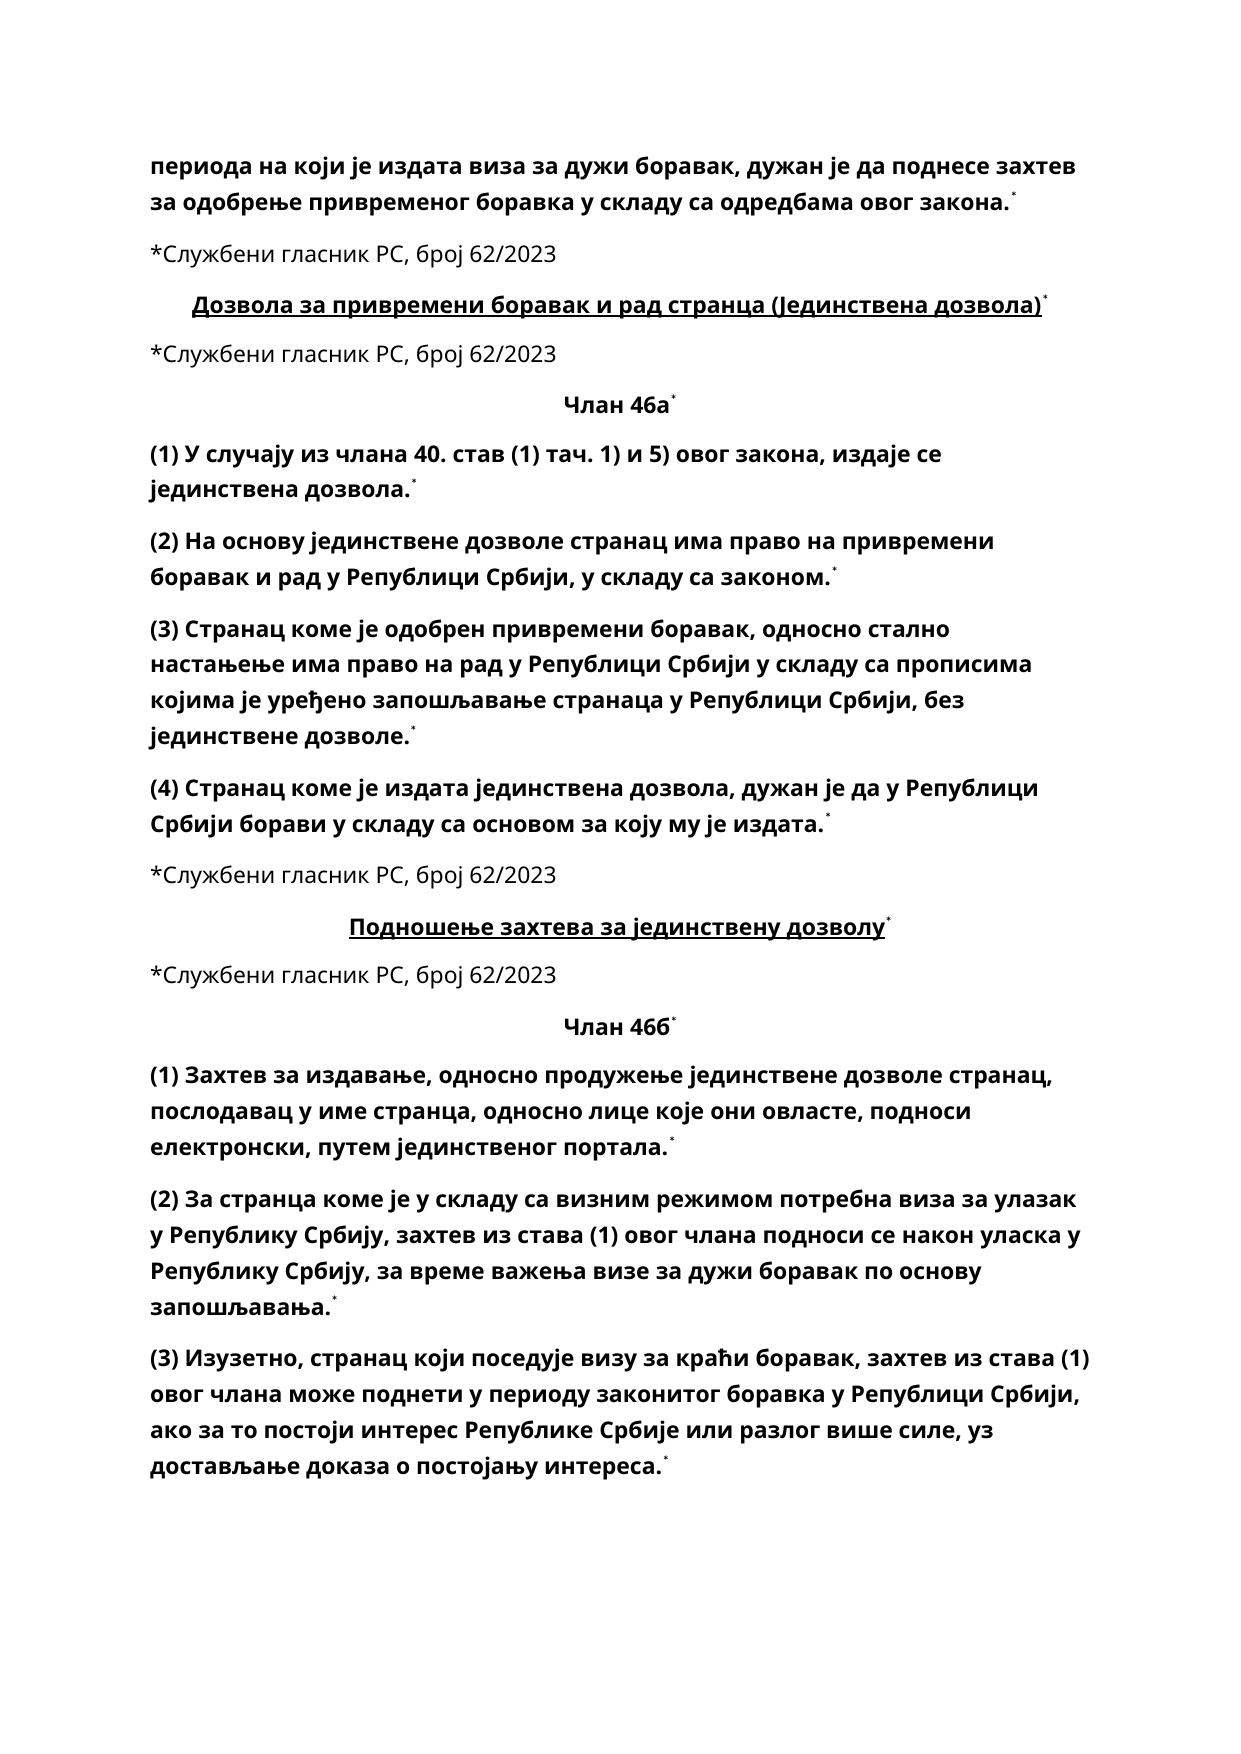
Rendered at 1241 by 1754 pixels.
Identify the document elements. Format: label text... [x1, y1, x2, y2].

text (1) У случају из члана 40. став (1) тач. 1) и 5) овог закона, издаје се јединствена дозвола.* [150, 437, 1090, 505]
text (3) Изузетно, странац који поседује визу за краћи боравак, захтев из става (1) овог члана може поднети у периоду законитог боравка у Републици Србији, ако за то постоји интерес Републике Србије или разлог више силе, уз достављање доказа о постојању интереса.* [150, 1342, 1090, 1481]
text *Службени гласник РС, број 62/2023 [150, 337, 1090, 369]
text Подношење захтева за јединствену дозволу* [150, 911, 1090, 942]
text (4) Странац коме је издата јединствена дозвола, дужан је да у Републици Србији борави у складу са основом за коју му је издата.* [150, 772, 1090, 839]
text (2) За странца коме је у складу са визним режимом потребна виза за улазак у Републику Србију, захтев из става (1) овог члана подноси се након уласка у Републику Србију, за време важења визе за дужи боравак по основу запошљавања.* [150, 1183, 1090, 1322]
text *Службени гласник РС, број 62/2023 [150, 859, 1090, 891]
text (2) На основу јединствене дозволе странац има право на привремени боравак и рад у Републици Србији, у складу са законом.* [150, 525, 1090, 592]
text Члан 46а* [150, 389, 1090, 420]
text *Службени гласник РС, број 62/2023 [150, 959, 1090, 991]
text Дозвола за привремени боравак и рад странца (Јединствена дозвола)* [150, 289, 1090, 320]
text (3) Странац коме је одобрен привремени боравак, односно стално настањење има право на рад у Републици Србији у складу са прописима којима је уређено запошљавање странаца у Републици Србији, без јединствене дозволе.* [150, 612, 1090, 752]
text *Службени гласник РС, број 62/2023 [150, 237, 1090, 269]
text (1) Захтев за издавање, односно продужење јединствене дозволе странац, послодавац у име странца, односно лице које они овласте, подноси електронски, путем јединственог порталa.* [150, 1059, 1090, 1162]
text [150, 150, 1090, 217]
text Члан 46б* [150, 1011, 1090, 1042]
